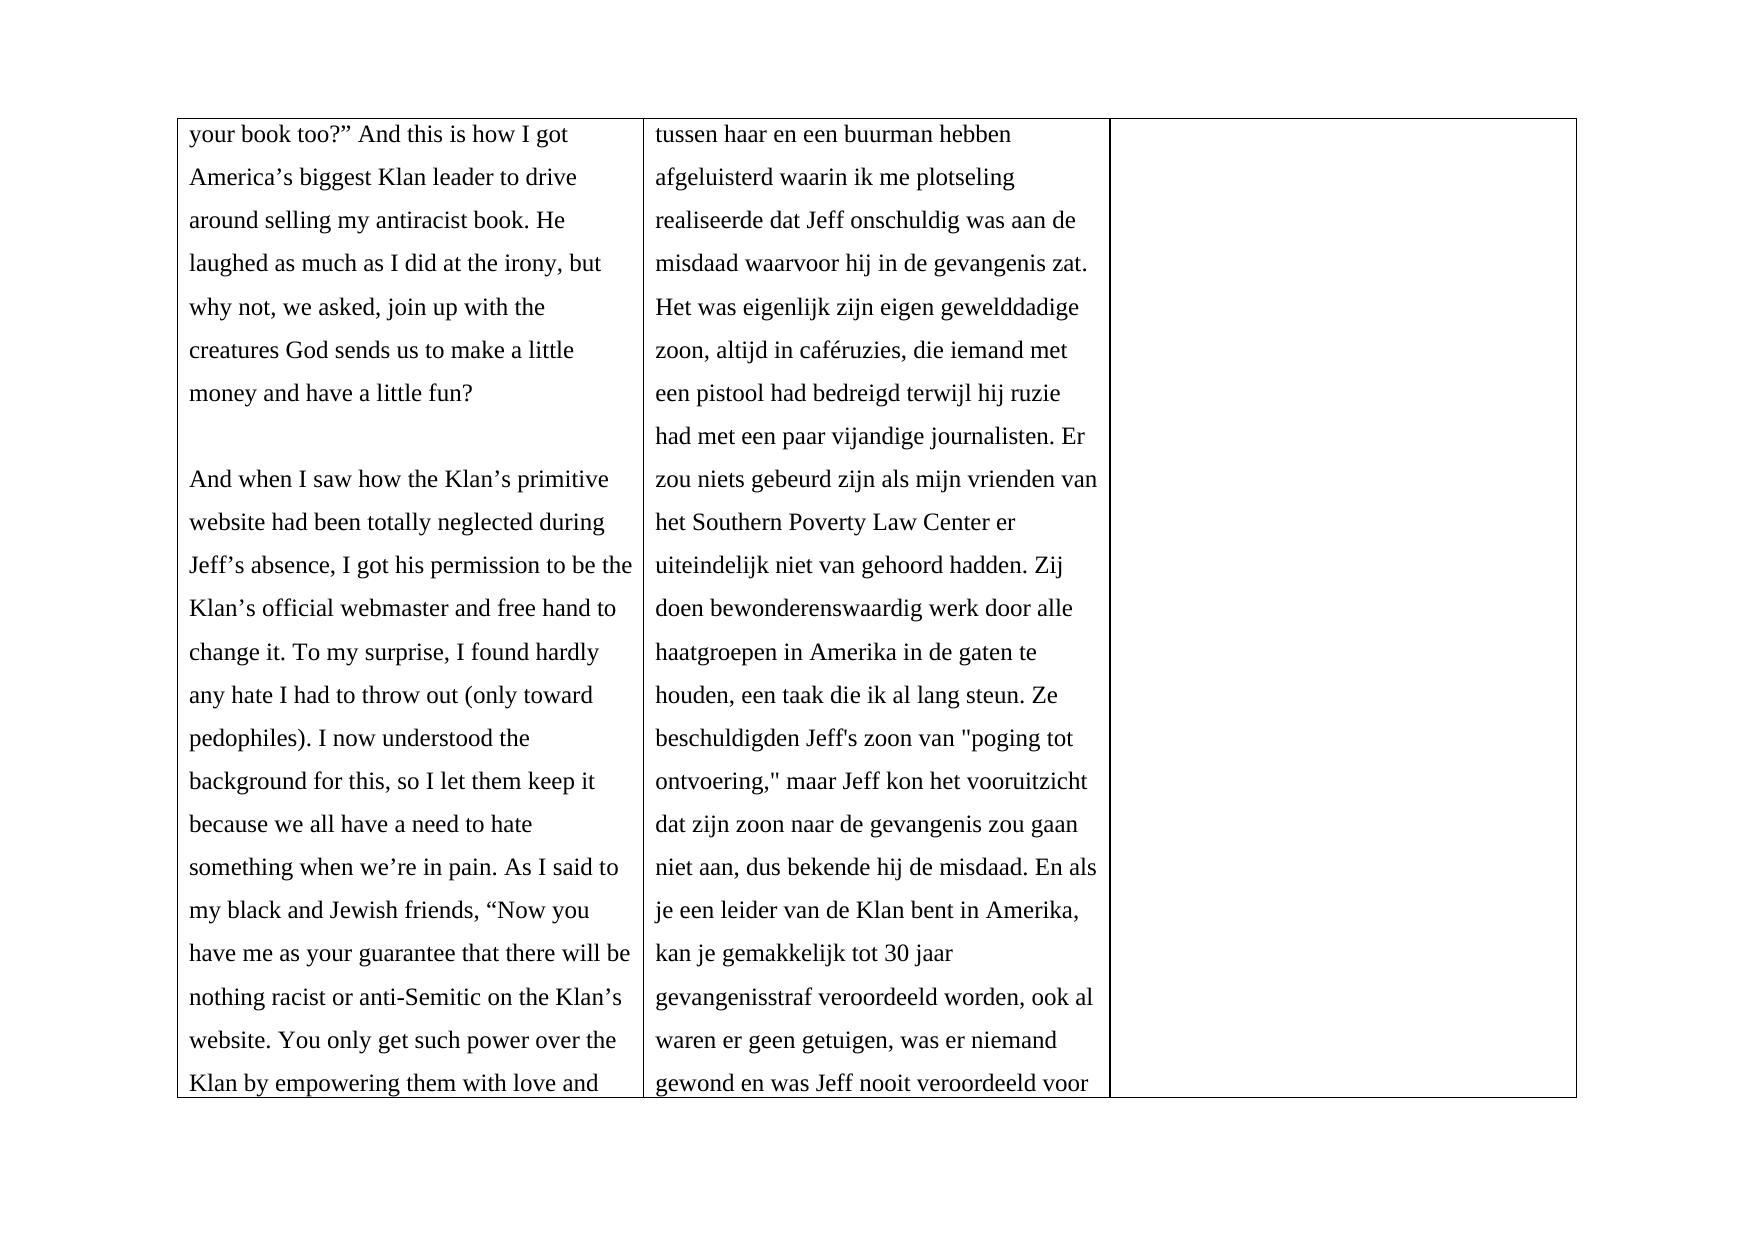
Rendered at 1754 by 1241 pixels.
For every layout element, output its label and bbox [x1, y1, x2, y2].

table_header [1111, 119, 1576, 1097]
table_header [644, 119, 1109, 1097]
table_header [178, 119, 643, 1097]
